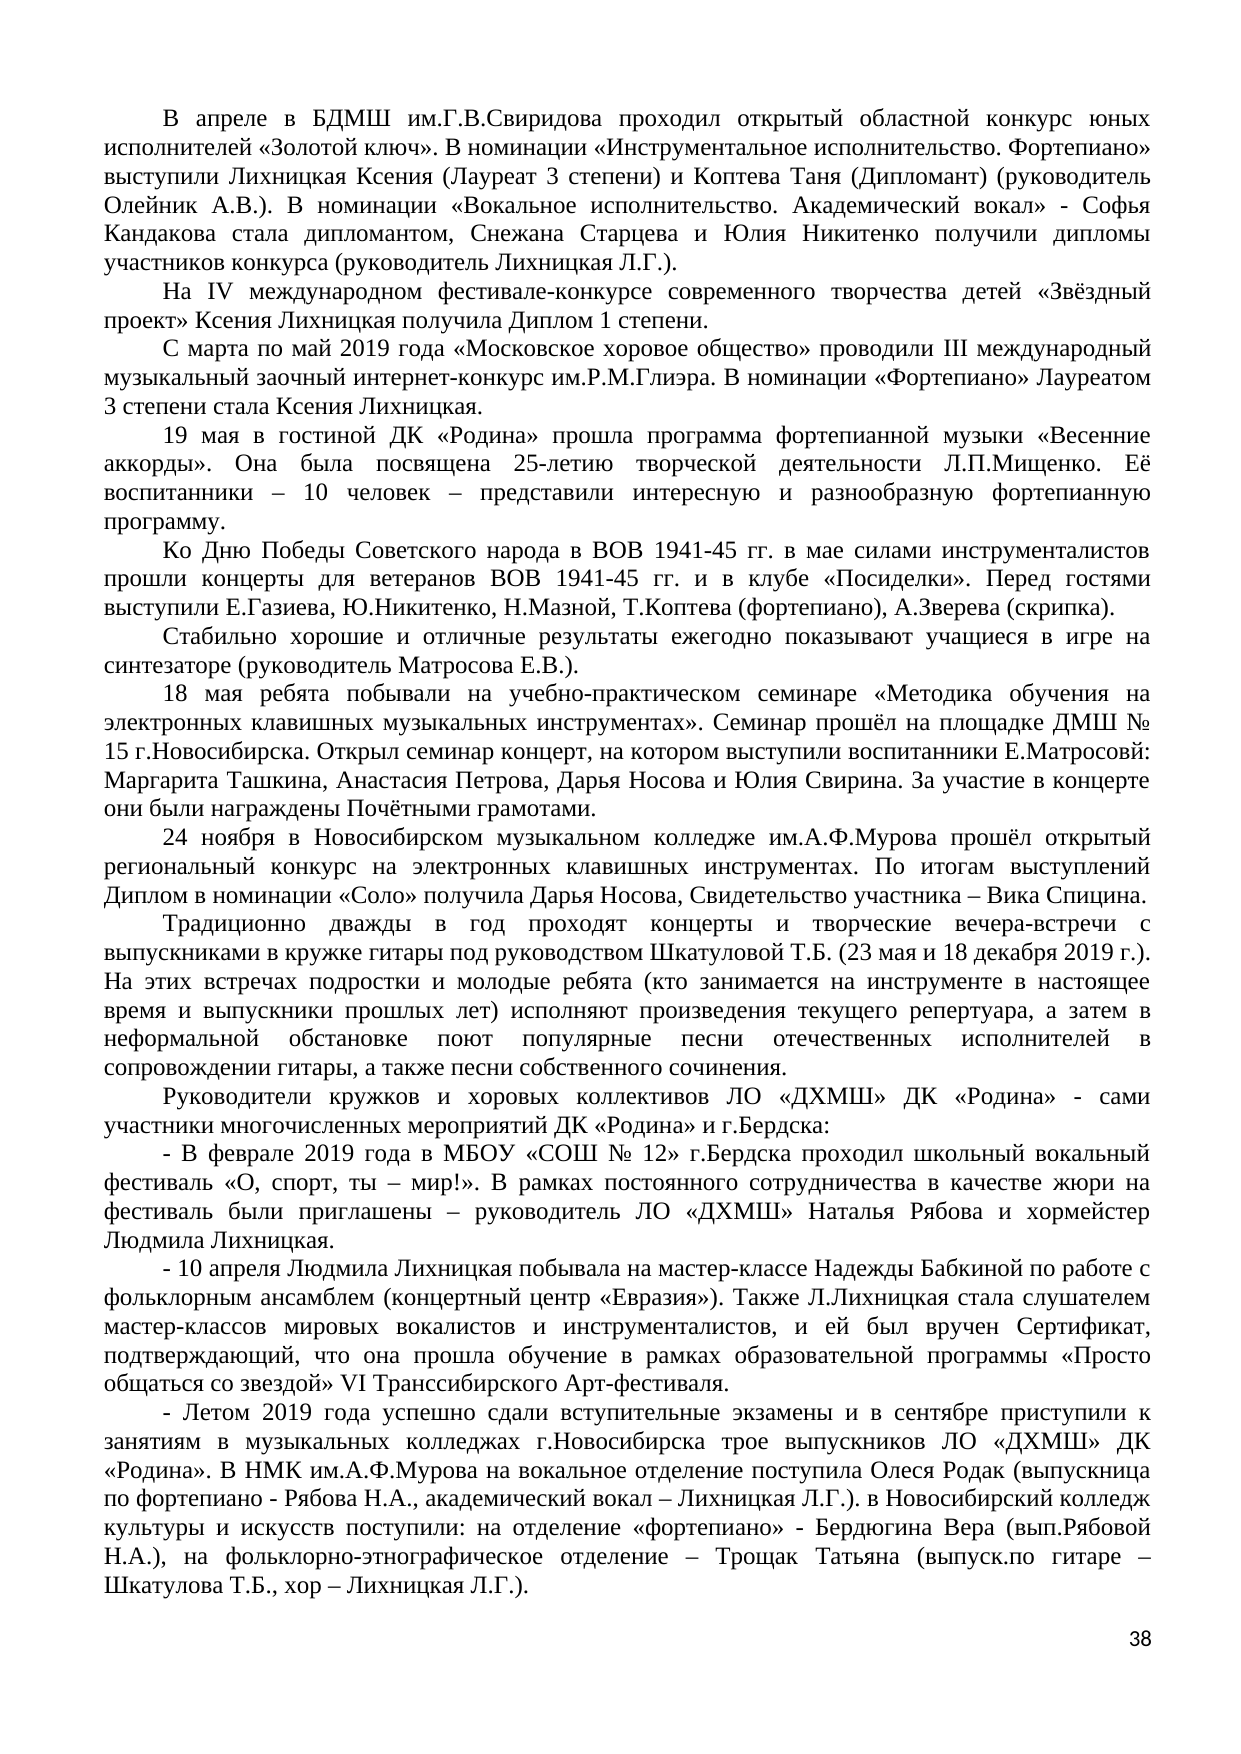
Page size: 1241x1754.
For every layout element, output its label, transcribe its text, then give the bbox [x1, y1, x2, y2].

text 19 мая в гостиной ДК «Родина» прошла программа фортепианной музыки «Весенние аккорды». Она была посвящена 25-летию творческой деятельности Л.П.Мищенко. Её воспитанники – 10 человек – представили интересную и разнообразную фортепианную программу. [103, 420, 1152, 535]
text 24 ноября в Новосибирском музыкальном колледже им.А.Ф.Мурова прошёл открытый региональный конкурс на электронных клавишных инструментах. По итогам выступлений Диплом в номинации «Соло» получила Дарья Носова, Свидетельство участника – Вика Спицина. [103, 822, 1152, 908]
text С марта по май 2019 года «Московское хоровое общество» проводили III международный музыкальный заочный интернет-конкурс им.Р.М.Глиэра. В номинации «Фортепиано» Лауреатом 3 степени стала Ксения Лихницкая. [103, 333, 1152, 420]
text - Летом 2019 года успешно сдали вступительные экзамены и в сентябре приступили к занятиям в музыкальных колледжах г.Новосибирска трое выпускников ЛО «ДХМШ» ДК «Родина». В НМК им.А.Ф.Мурова на вокальное отделение поступила Олеся Родак (выпускница по фортепиано - Рябова Н.А., академический вокал – Лихницкая Л.Г.). в Новосибирский колледж культуры и искусств поступили: на отделение «фортепиано» - Бердюгина Вера (вып.Рябовой Н.А.), на фольклорно-этнографическое отделение – Трощак Татьяна (выпуск.по гитаре – Шкатулова Т.Б., хор – Лихницкая Л.Г.). [103, 1397, 1152, 1598]
text В апреле в БДМШ им.Г.В.Свиридова проходил открытый областной конкурс юных исполнителей «Золотой ключ». В номинации «Инструментальное исполнительство. Фортепиано» выступили Лихницкая Ксения (Лауреат 3 степени) и Коптева Таня (Дипломант) (руководитель Олейник А.В.). В номинации «Вокальное исполнительство. Академический вокал» - Софья Кандакова стала дипломантом, Снежана Старцева и Юлия Никитенко получили дипломы участников конкурса (руководитель Лихницкая Л.Г.). [103, 103, 1152, 276]
text Руководители кружков и хоровых коллективов ЛО «ДХМШ» ДК «Родина» - сами участники многочисленных мероприятий ДК «Родина» и г.Бердска: [103, 1081, 1152, 1138]
text - 10 апреля Людмила Лихницкая побывала на мастер-классе Надежды Бабкиной по работе с фольклорным ансамблем (концертный центр «Евразия»). Также Л.Лихницкая стала слушателем мастер-классов мировых вокалистов и инструменталистов, и ей был вручен Сертификат, подтверждающий, что она прошла обучение в рамках образовательной программы «Просто общаться со звездой» VI Транссибирского Арт-фестиваля. [103, 1253, 1152, 1397]
text Стабильно хорошие и отличные результаты ежегодно показывают учащиеся в игре на синтезаторе (руководитель Матросова Е.В.). [103, 621, 1152, 678]
text 18 мая ребята побывали на учебно-практическом семинаре «Методика обучения на электронных клавишных музыкальных инструментах». Семинар прошёл на площадке ДМШ № 15 г.Новосибирска. Открыл семинар концерт, на котором выступили воспитанники Е.Матросовй: Маргарита Ташкина, Анастасия Петрова, Дарья Носова и Юлия Свирина. За участие в концерте они были награждены Почётными грамотами. [103, 678, 1152, 822]
text - В феврале 2019 года в МБОУ «СОШ № 12» г.Бердска проходил школьный вокальный фестиваль «О, спорт, ты – мир!». В рамках постоянного сотрудничества в качестве жюри на фестиваль были приглашены – руководитель ЛО «ДХМШ» Наталья Рябова и хормейстер Людмила Лихницкая. [103, 1138, 1152, 1253]
text На IV международном фестивале-конкурсе современного творчества детей «Звёздный проект» Ксения Лихницкая получила Диплом 1 степени. [103, 276, 1152, 333]
text Традиционно дважды в год проходят концерты и творческие вечера-встречи с выпускниками в кружке гитары под руководством Шкатуловой Т.Б. (23 мая и 18 декабря 2019 г.). На этих встречах подростки и молодые ребята (кто занимается на инструменте в настоящее время и выпускники прошлых лет) исполняют произведения текущего репертуара, а затем в неформальной обстановке поют популярные песни отечественных исполнителей в сопровождении гитары, а также песни собственного сочинения. [103, 908, 1152, 1081]
text Ко Дню Победы Советского народа в ВОВ 1941-45 гг. в мае силами инструменталистов прошли концерты для ветеранов ВОВ 1941-45 гг. и в клубе «Посиделки». Перед гостями выступили Е.Газиева, Ю.Никитенко, Н.Мазной, Т.Коптева (фортепиано), А.Зверева (скрипка). [103, 535, 1152, 621]
